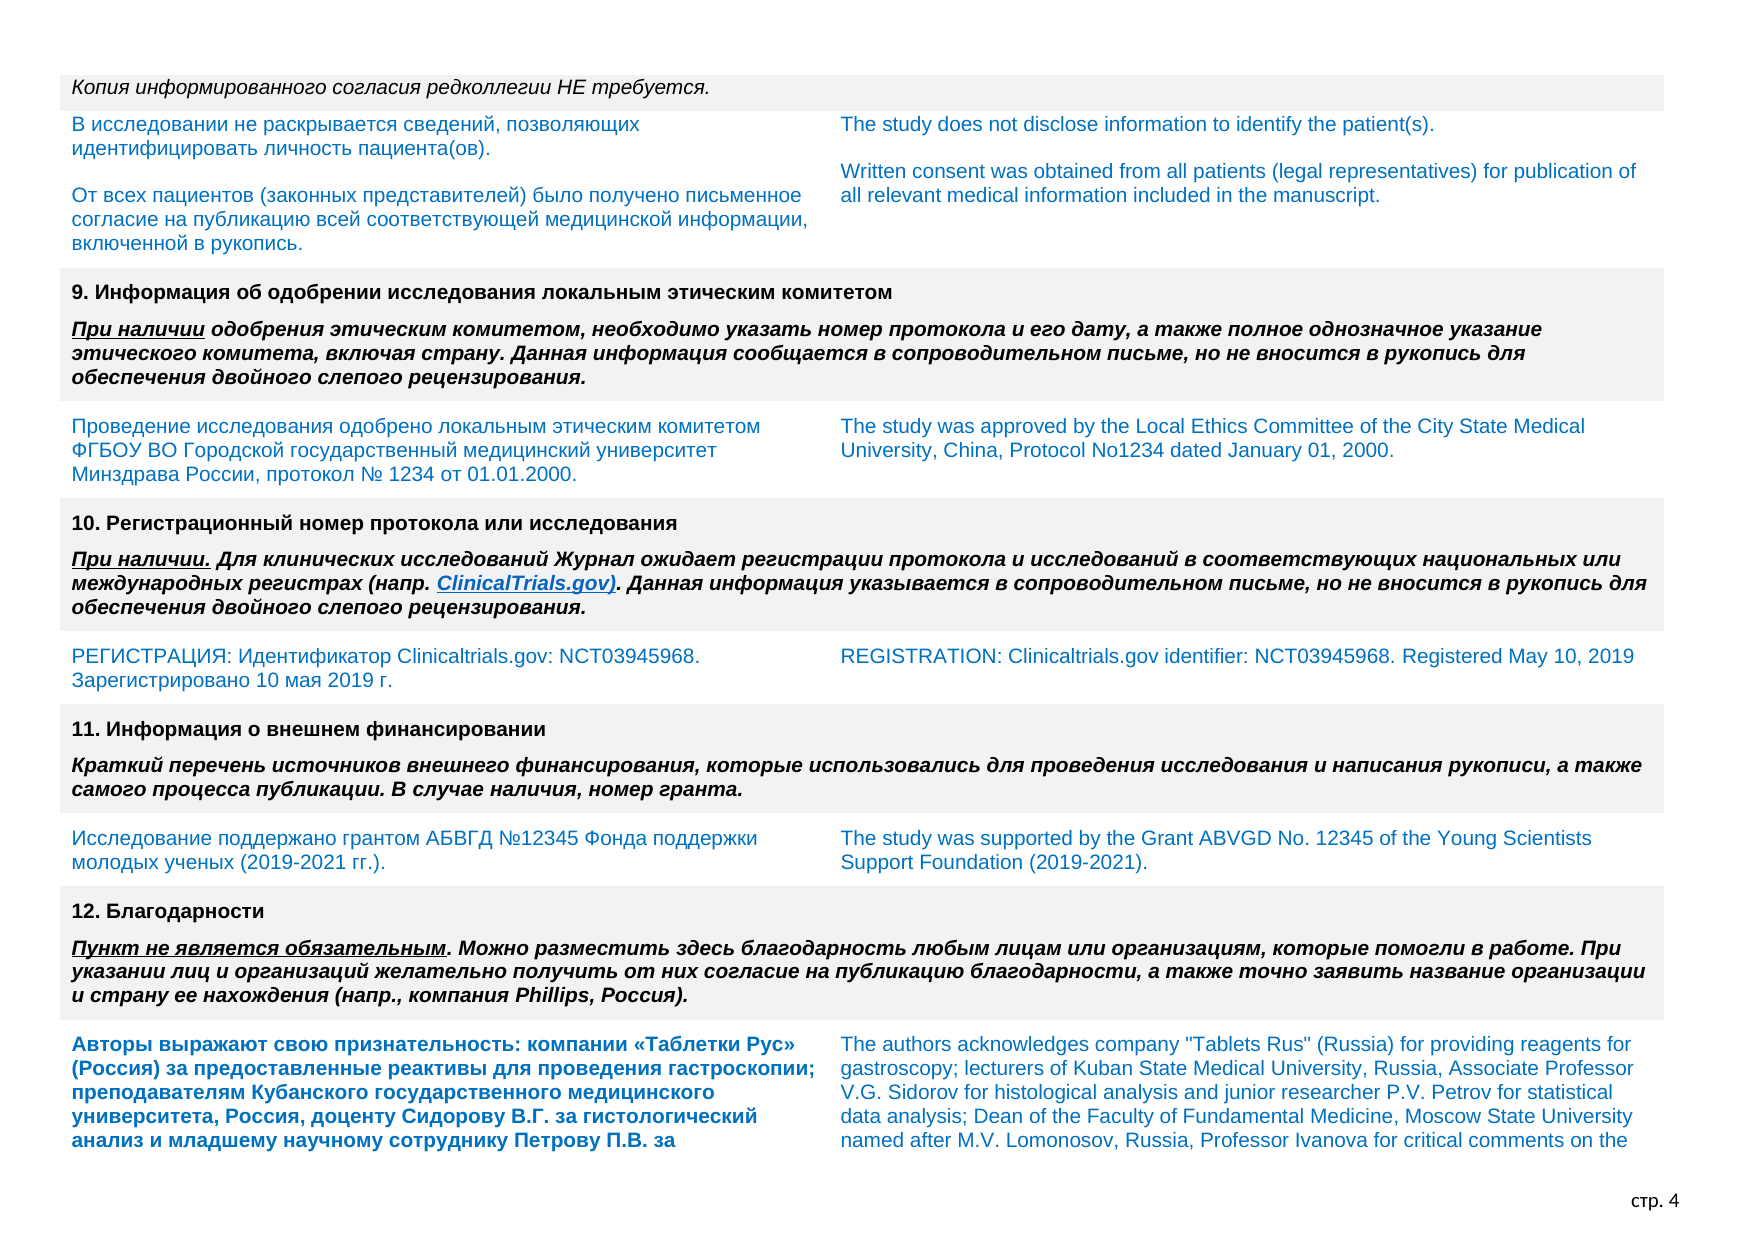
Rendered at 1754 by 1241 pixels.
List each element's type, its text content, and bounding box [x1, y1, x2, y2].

table_cell 9. Информация об одобрении исследования локальным этическим комитетом При наличии одобрения этическим комитетом, необходимо указать номер протокола и его дату, а также полное однозначное указание этического комитета, включая страну. Данная информация сообщается в сопроводительном письме, но не вносится в рукопись для обеспечения двойного слепого рецензирования. [60, 268, 1664, 401]
table_cell 12. Благодарности Пункт не является обязательным. Можно разместить здесь благодарность любым лицам или организациям, которые помогли в работе. При указании лиц и организаций желательно получить от них согласие на публикацию благодарности, а также точно заявить название организации и страну ее нахождения (напр., компания Phillips, Россия). [60, 886, 1664, 1020]
table_cell The study was supported by the Grant ABVGD No. 12345 of the Young Scientists Support Foundation (2019-2021). [829, 814, 1664, 886]
table_cell The study was approved by the Local Ethics Committee of the City State Medical University, China, Protocol No1234 dated January 01, 2000. [829, 401, 1664, 498]
table_cell Проведение исследования одобрено локальным этическим комитетом ФГБОУ ВО Городской государственный медицинский университет Минздрава России, протокол № 1234 от 01.01.2000. [60, 401, 829, 498]
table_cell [60, 1020, 829, 1152]
table_cell Исследование поддержано грантом АБВГД №12345 Фонда поддержки молодых ученых (2019-2021 гг.). [60, 814, 829, 886]
table_cell REGISTRATION: Clinicaltrials.gov identifier: NCT03945968. Registered May 10, 2019 [829, 631, 1664, 704]
table_cell В исследовании не раскрывается сведений, позволяющих идентифицировать личность пациента(ов). От всех пациентов (законных представителей) было получено письменное согласие на публикацию всей соответствующей медицинской информации, включенной в рукопись. [60, 111, 829, 268]
table_cell The study does not disclose information to identify the patient(s). Written consent was obtained from all patients (legal representatives) for publication of all relevant medical information included in the manuscript. [829, 111, 1664, 268]
table_cell 11. Информация о внешнем финансировании Краткий перечень источников внешнего финансирования, которые использовались для проведения исследования и написания рукописи, а также самого процесса публикации. В случае наличия, номер гранта. [60, 704, 1664, 813]
table_cell 10. Регистрационный номер протокола или исследования При наличии. Для клинических исследований Журнал ожидает регистрации протокола и исследований в соответствующих национальных или международных регистрах (напр. ClinicalTrials.gov). Данная информация указывается в сопроводительном письме, но не вносится в рукопись для обеспечения двойного слепого рецензирования. [60, 498, 1664, 631]
table_cell РЕГИСТРАЦИЯ: Идентификатор Clinicaltrials.gov: NCT03945968. Зарегистрировано 10 мая 2019 г. [60, 631, 829, 704]
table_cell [60, 75, 1664, 111]
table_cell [829, 1020, 1664, 1152]
